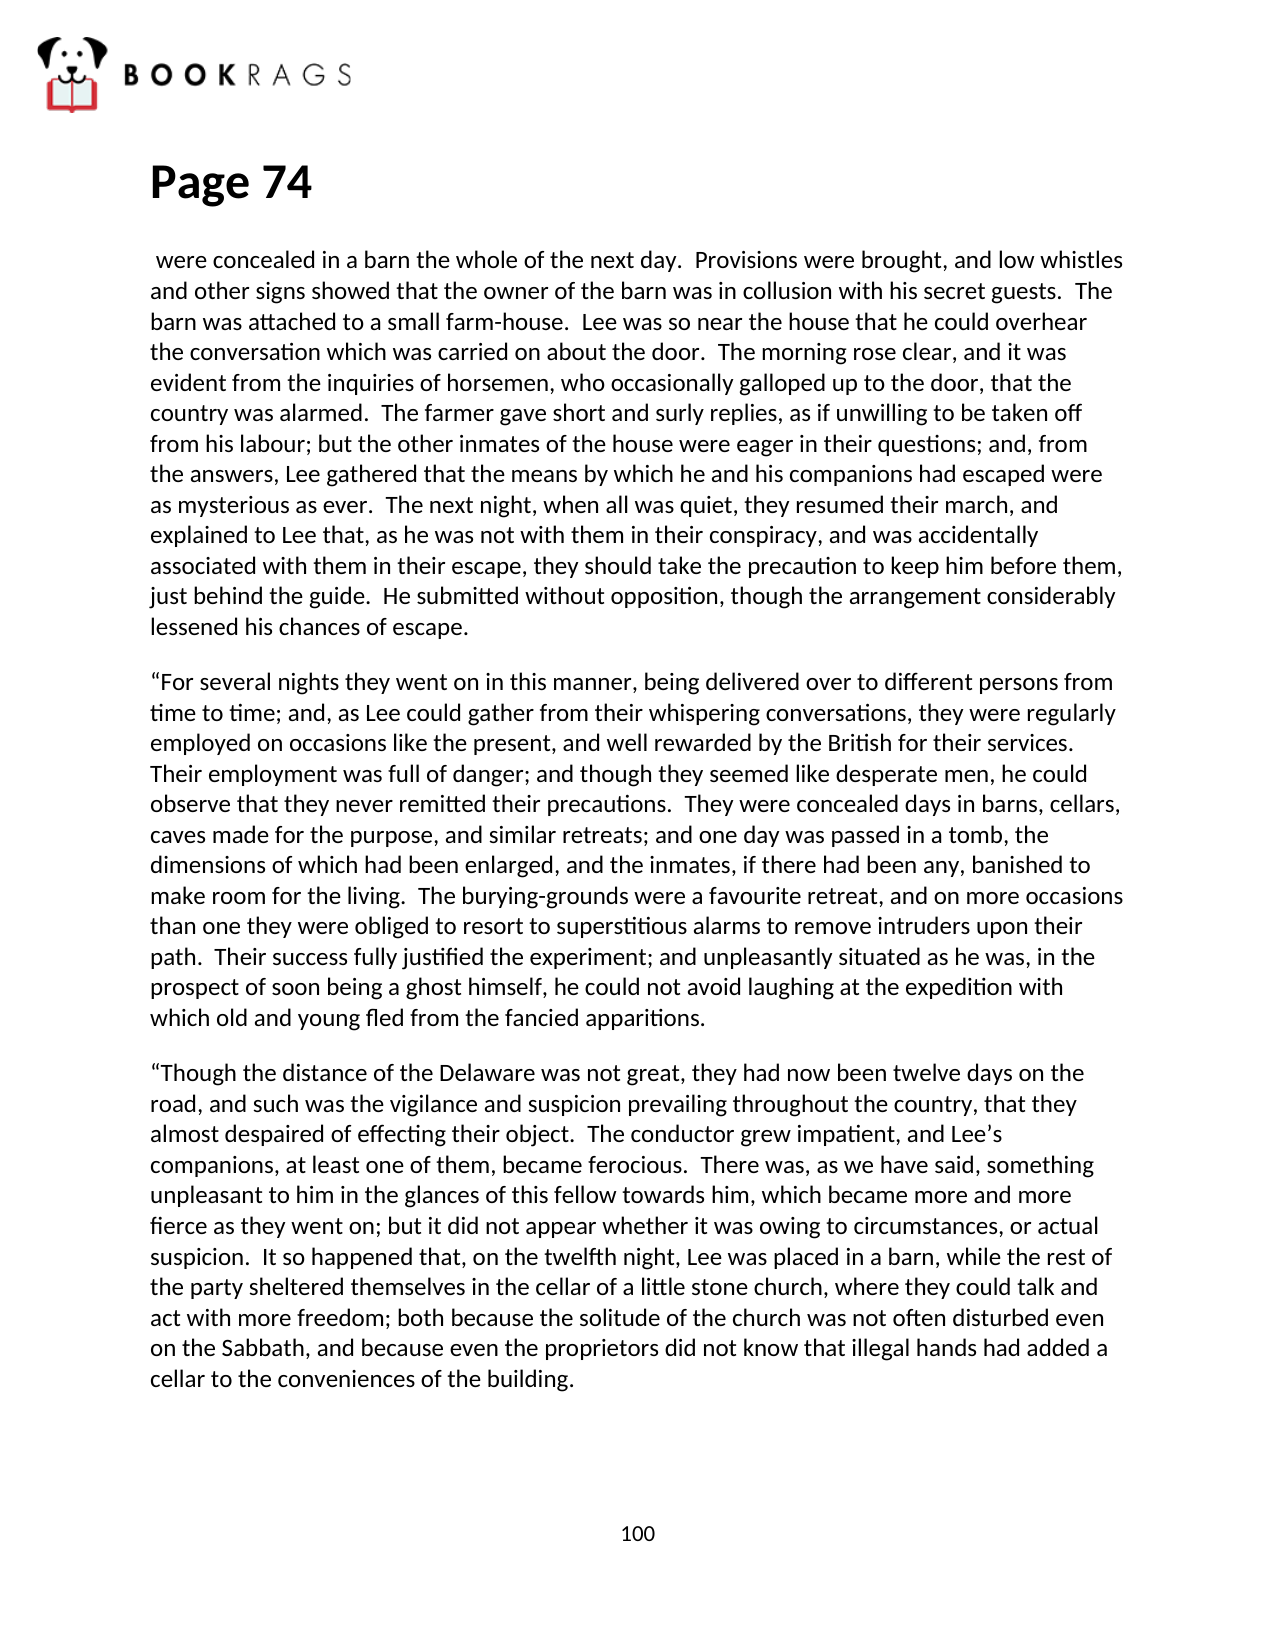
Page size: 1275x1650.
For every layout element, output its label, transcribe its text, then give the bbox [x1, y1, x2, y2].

text Page 74 [150, 150, 1125, 211]
text “For several nights they went on in this manner, being delivered over to different persons from time to time; and, as Lee could gather from their whispering conversations, they were regularly employed on occasions like the present, and well rewarded by the British for their services. Their employment was full of danger; and though they seemed like desperate men, he could observe that they never remitted their precautions. They were concealed days in barns, cellars, caves made for the purpose, and similar retreats; and one day was passed in a tomb, the dimensions of which had been enlarged, and the inmates, if there had been any, banished to make room for the living. The burying-grounds were a favourite retreat, and on more occasions than one they were obliged to resort to superstitious alarms to remove intruders upon their path. Their success fully justified the experiment; and unpleasantly situated as he was, in the prospect of soon being a ghost himself, he could not avoid laughing at the expedition with which old and young fled from the fancied apparitions. [150, 666, 1125, 1033]
text were concealed in a barn the whole of the next day. Provisions were brought, and low whistles and other signs showed that the owner of the barn was in collusion with his secret guests. The barn was attached to a small farm-house. Lee was so near the house that he could overhear the conversation which was carried on about the door. The morning rose clear, and it was evident from the inquiries of horsemen, who occasionally galloped up to the door, that the country was alarmed. The farmer gave short and surly replies, as if unwilling to be taken off from his labour; but the other inmates of the house were eager in their questions; and, from the answers, Lee gathered that the means by which he and his companions had escaped were as mysterious as ever. The next night, when all was quiet, they resumed their march, and explained to Lee that, as he was not with them in their conspiracy, and was accidentally associated with them in their escape, they should take the precaution to keep him before them, just behind the guide. He submitted without opposition, though the arrangement considerably lessened his chances of escape. [150, 244, 1125, 641]
picture [37, 37, 351, 113]
text “Though the distance of the Delaware was not great, they had now been twelve days on the road, and such was the vigilance and suspicion prevailing throughout the country, that they almost despaired of effecting their object. The conductor grew impatient, and Lee’s companions, at least one of them, became ferocious. There was, as we have said, something unpleasant to him in the glances of this fellow towards him, which became more and more fierce as they went on; but it did not appear whether it was owing to circumstances, or actual suspicion. It so happened that, on the twelfth night, Lee was placed in a barn, while the rest of the party sheltered themselves in the cellar of a little stone church, where they could talk and act with more freedom; both because the solitude of the church was not often disturbed even on the Sabbath, and because even the proprietors did not know that illegal hands had added a cellar to the conveniences of the building. [150, 1058, 1125, 1393]
